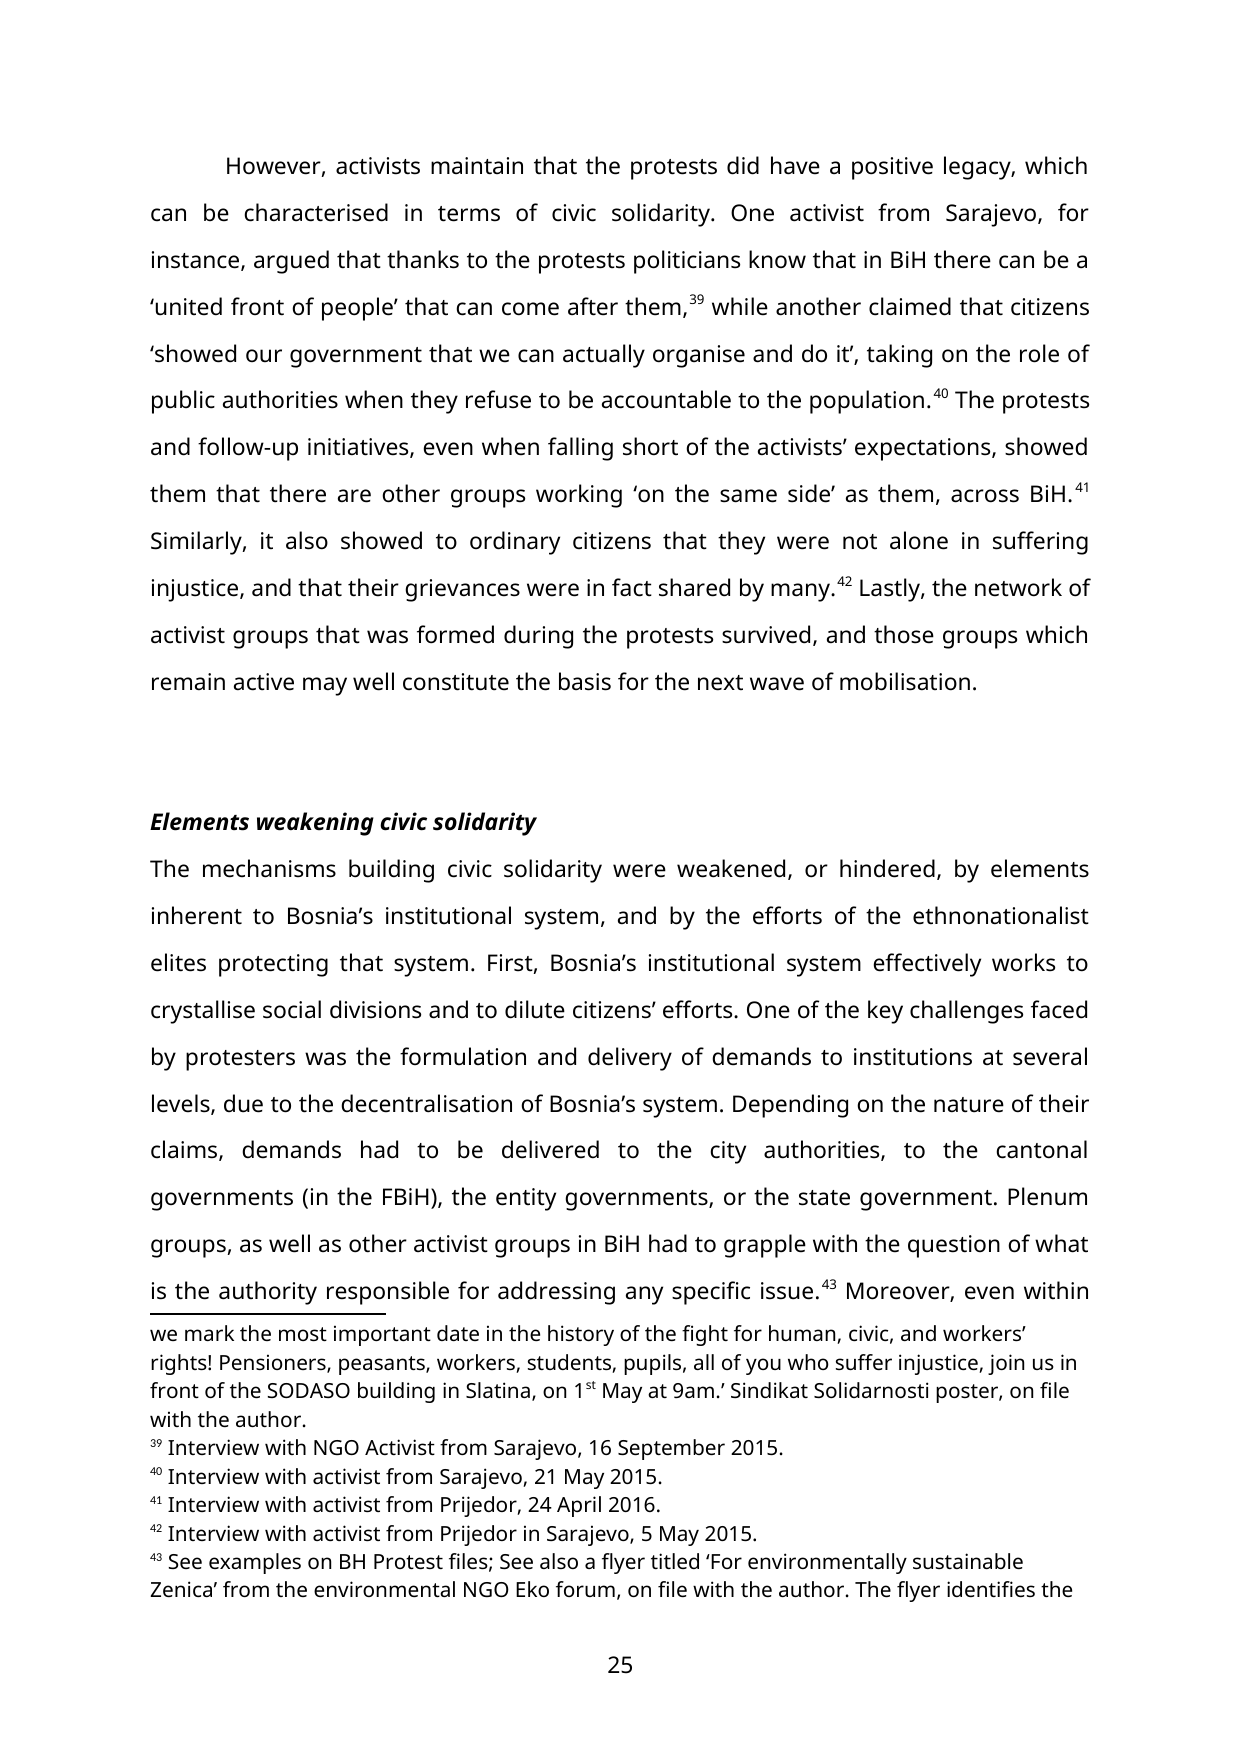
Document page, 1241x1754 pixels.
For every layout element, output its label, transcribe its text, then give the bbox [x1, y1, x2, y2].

text However, activists maintain that the protests did have a positive legacy, which can be characterised in terms of civic solidarity. One activist from Sarajevo, for instance, argued that thanks to the protests politicians know that in BiH there can be a ‘united front of people’ that can come after them, while another claimed that citizens ‘showed our government that we can actually organise and do it’, taking on the role of public authorities when they refuse to be accountable to the population. The protests and follow-up initiatives, even when falling short of the activists’ expectations, showed them that there are other groups working ‘on the same side’ as them, across BiH. Similarly, it also showed to ordinary citizens that they were not alone in suffering injustice, and that their grievances were in fact shared by many. Lastly, the network of activist groups that was formed during the protests survived, and those groups which remain active may well constitute the basis for the next wave of mobilisation. [150, 150, 1090, 697]
text Elements weakening civic solidarity [150, 806, 1090, 837]
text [150, 853, 1090, 1306]
